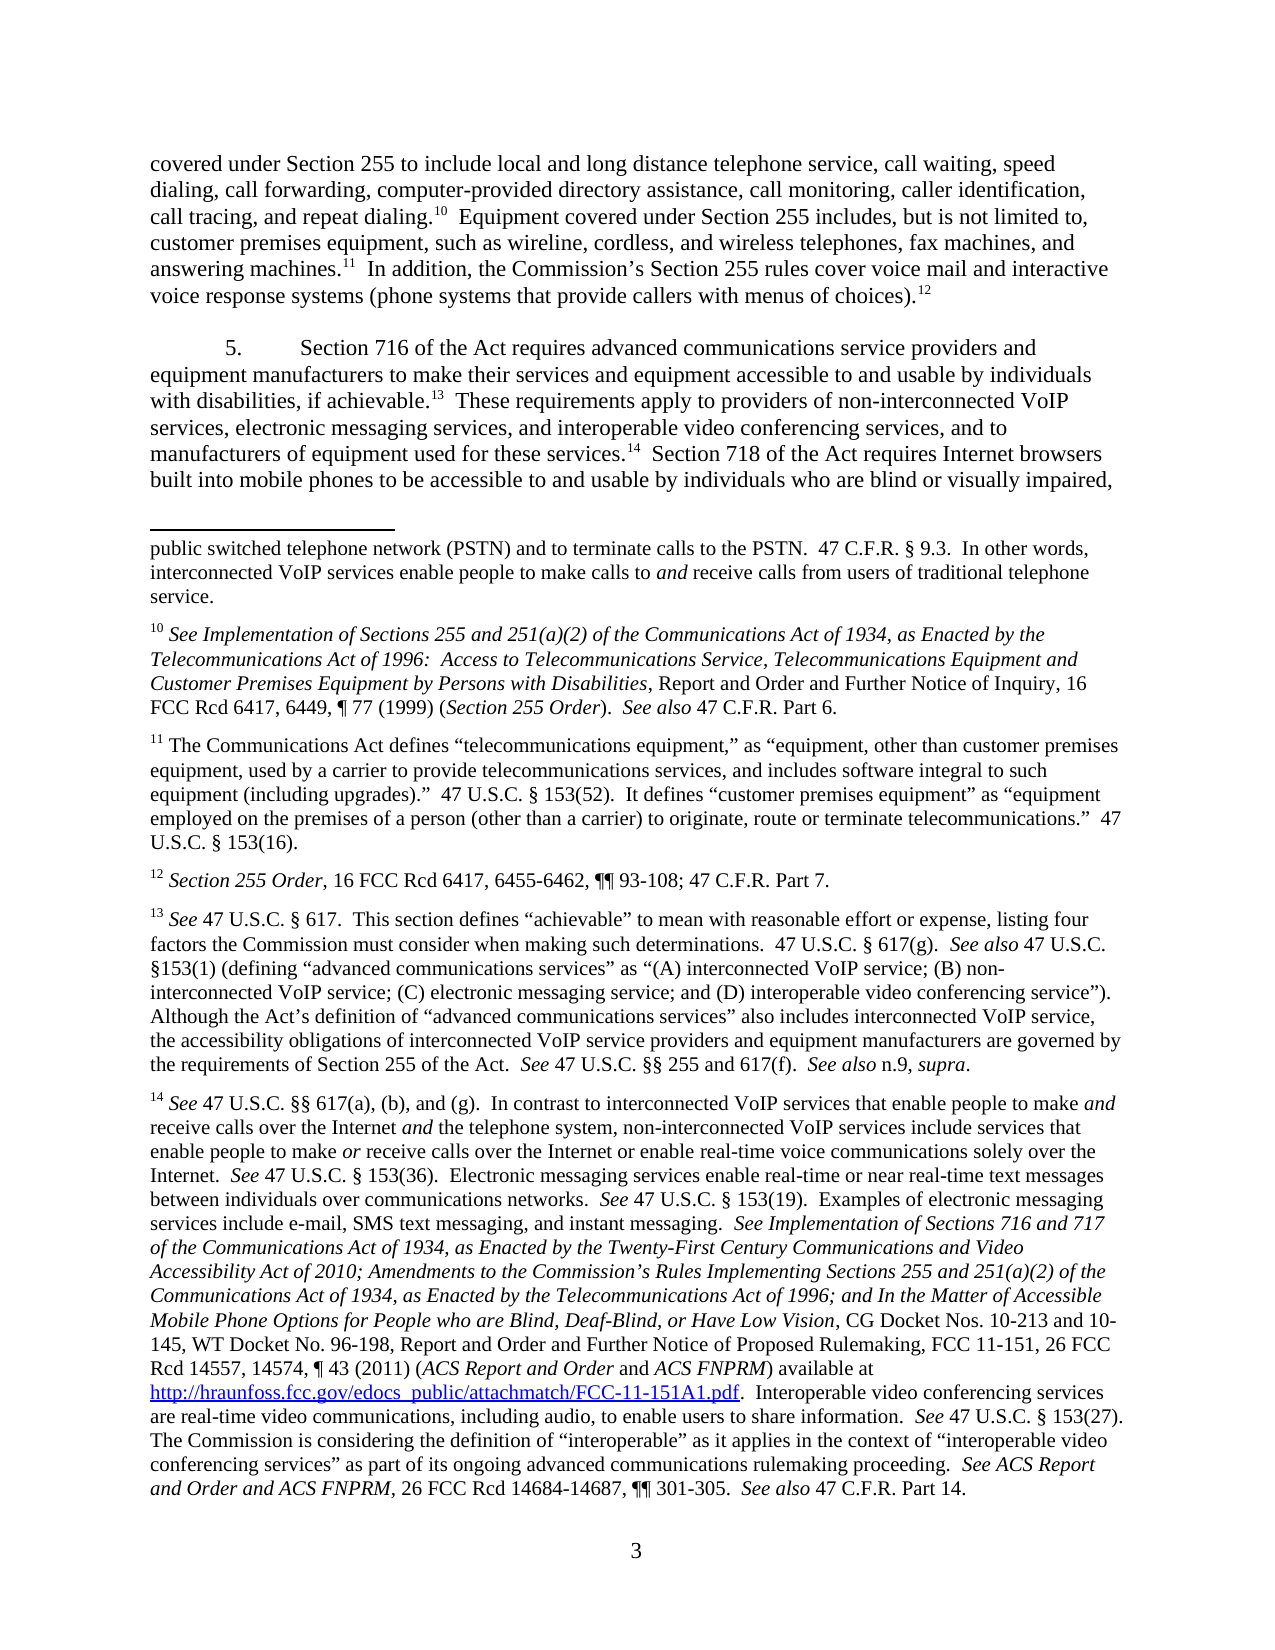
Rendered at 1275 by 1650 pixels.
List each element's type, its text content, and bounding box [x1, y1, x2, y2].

list Pursuant to Section 255 of the Act and the Commission’s implementing rules and requirements, telecommunications and interconnected voice over Internet protocol (VoIP) service providers and equipment manufacturers are required to make their services and equipment accessible to and usable by individuals with disabilities, if readily achievable (defined as “easily accomplishable and able to be carried out without much difficulty or expense”). The Commission has defined services covered under Section 255 to include local and long distance telephone service, call waiting, speed dialing, call forwarding, computer-provided directory assistance, call monitoring, caller identification, call tracing, and repeat dialing. Equipment covered under Section 255 includes, but is not limited to, customer premises equipment, such as wireline, cordless, and wireless telephones, fax machines, and answering machines. In addition, the Commission’s Section 255 rules cover voice mail and interactive voice response systems (phone systems that provide callers with menus of choices). [150, 150, 1125, 308]
list Section 716 of the Act requires advanced communications service providers and equipment manufacturers to make their services and equipment accessible to and usable by individuals with disabilities, if achievable. These requirements apply to providers of non-interconnected VoIP services, electronic messaging services, and interoperable video conferencing services, and to manufacturers of equipment used for these services. Section 718 of the Act requires Internet browsers built into mobile phones to be accessible to and usable by individuals who are blind or visually impaired, if achievable. Section 717 of the Act added new recordkeeping and enforcement obligations for entities covered by the accessibility obligations contained in Sections 255, 716, and 718 of the Act. [150, 334, 1125, 493]
